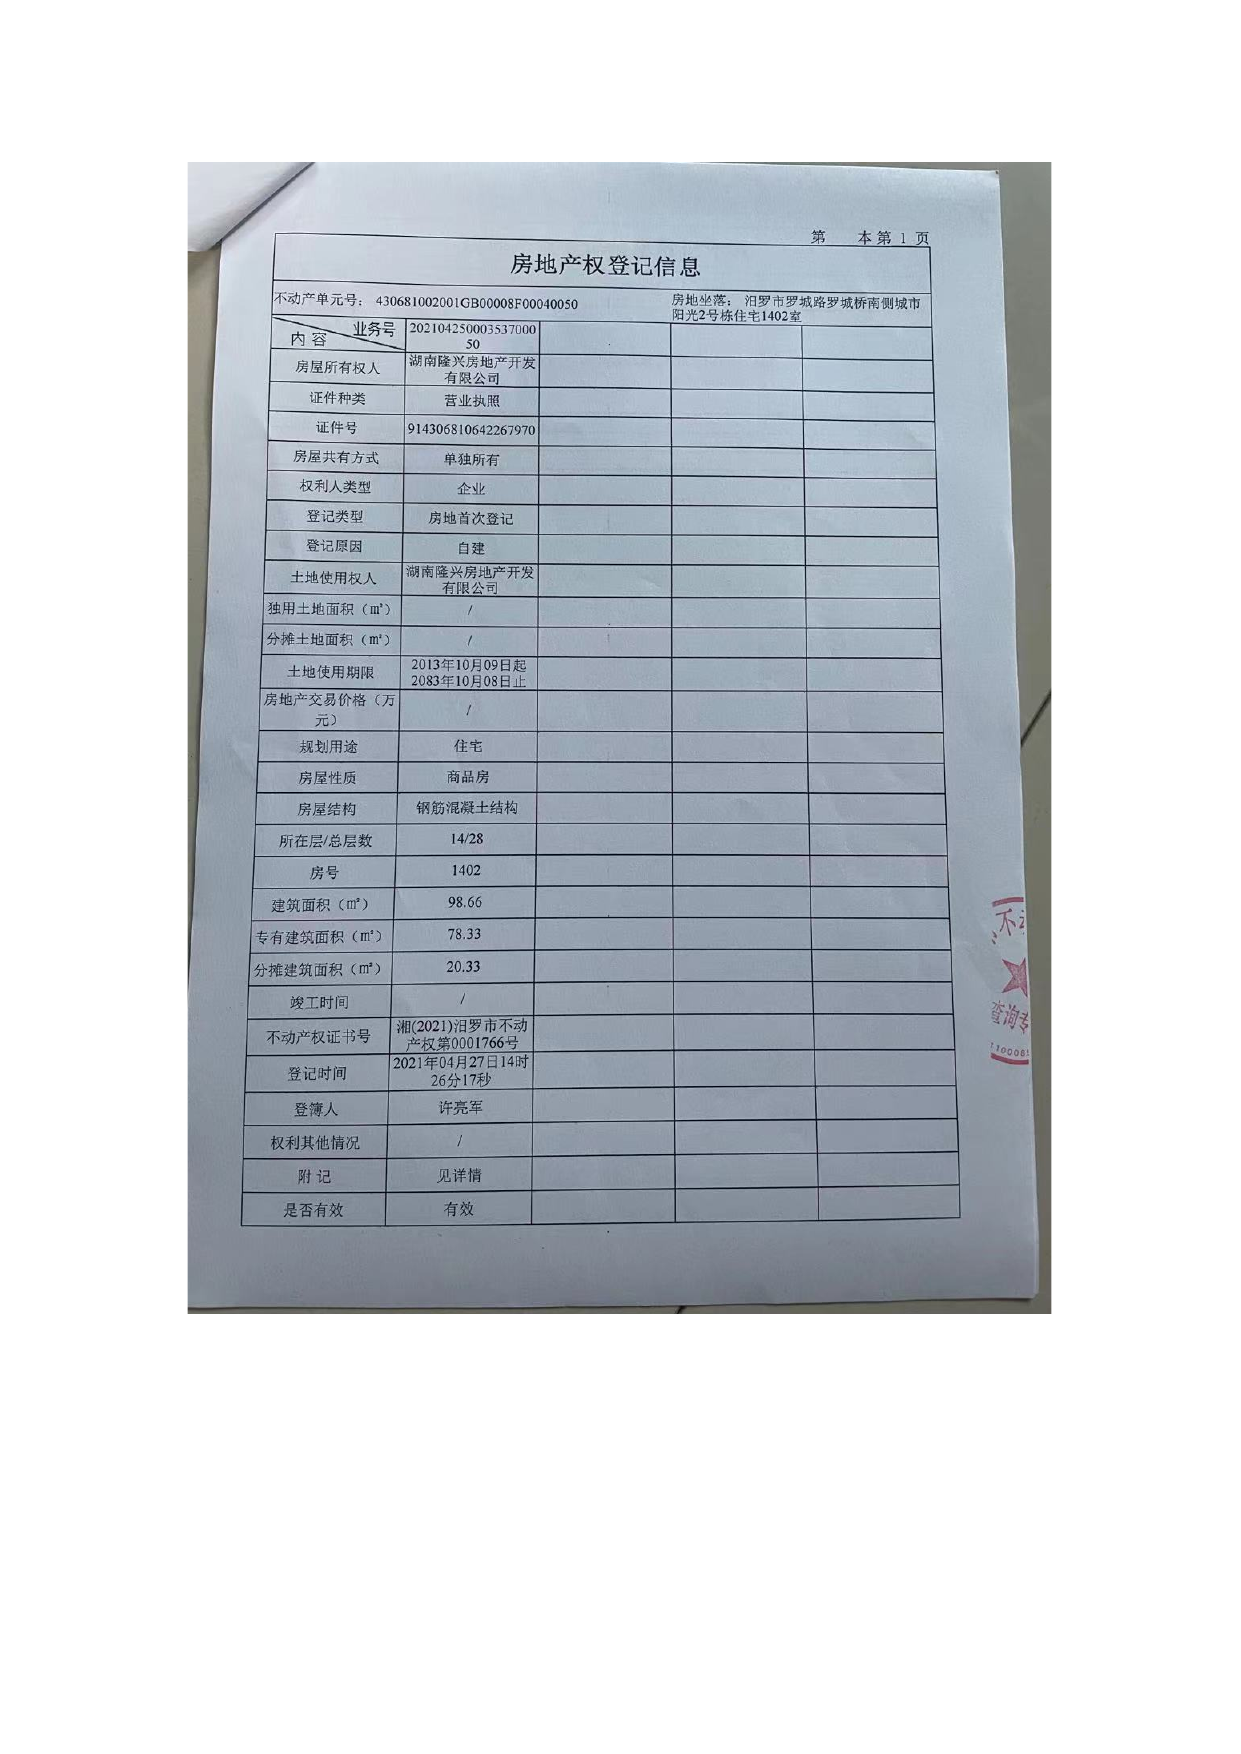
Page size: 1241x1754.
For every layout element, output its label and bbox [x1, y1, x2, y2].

picture [187, 162, 1052, 1314]
